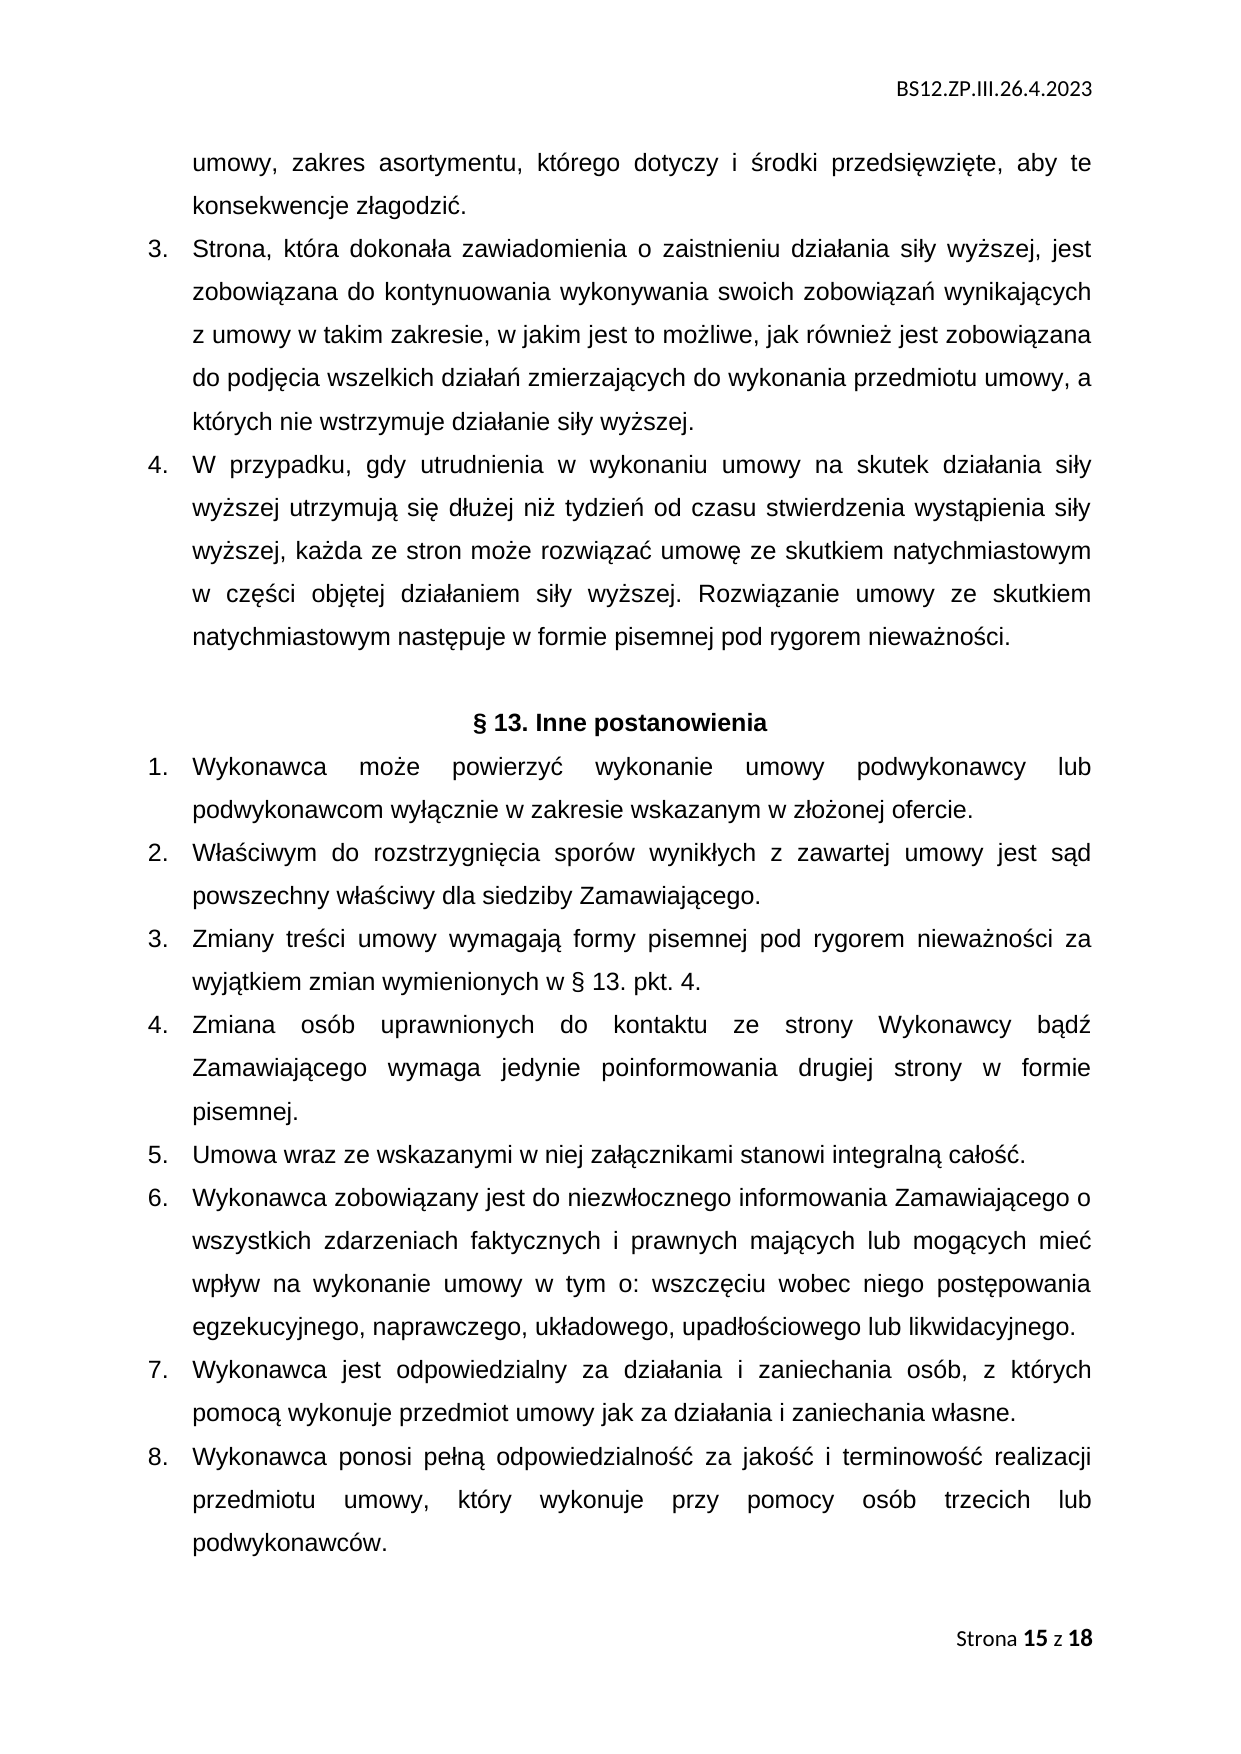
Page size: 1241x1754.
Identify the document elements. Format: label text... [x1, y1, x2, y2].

list Umowa wraz ze wskazanymi w niej załącznikami stanowi integralną całość. [148, 1139, 1093, 1168]
list Wykonawca jest odpowiedzialny za działania i zaniechania osób, z których pomocą wykonuje przedmiot umowy jak za działania i zaniechania własne. [148, 1355, 1093, 1427]
list Zmiana osób uprawnionych do kontaktu ze strony Wykonawcy bądź Zamawiającego wymaga jedynie poinformowania drugiej strony w formie pisemnej. [148, 1010, 1093, 1125]
list Wykonawca może powierzyć wykonanie umowy podwykonawcy lub podwykonawcom wyłącznie w zakresie wskazanym w złożonej ofercie. [148, 751, 1093, 823]
list Wykonawca zobowiązany jest do niezwłocznego informowania Zamawiającego o wszystkich zdarzeniach faktycznych i prawnych mających lub mogących mieć wpływ na wykonanie umowy w tym o: wszczęciu wobec niego postępowania egzekucyjnego, naprawczego, układowego, upadłościowego lub likwidacyjnego. [148, 1183, 1093, 1341]
list Strona, która dokonała zawiadomienia o zaistnieniu działania siły wyższej, jest zobowiązana do kontynuowania wykonywania swoich zobowiązań wynikających z umowy w takim zakresie, w jakim jest to możliwe, jak również jest zobowiązana do podjęcia wszelkich działań zmierzających do wykonania przedmiotu umowy, a których nie wstrzymuje działanie siły wyższej. [148, 234, 1093, 435]
list W przypadku, gdy utrudnienia w wykonaniu umowy na skutek działania siły wyższej utrzymują się dłużej niż tydzień od czasu stwierdzenia wystąpienia siły wyższej, każda ze stron może rozwiązać umowę ze skutkiem natychmiastowym w części objętej działaniem siły wyższej. Rozwiązanie umowy ze skutkiem natychmiastowym następuje w formie pisemnej pod rygorem nieważności. [148, 449, 1093, 651]
list Wykonawca ponosi pełną odpowiedzialność za jakość i terminowość realizacji przedmiotu umowy, który wykonuje przy pomocy osób trzecich lub podwykonawców. [148, 1441, 1093, 1556]
list Właściwym do rozstrzygnięcia sporów wynikłych z zawartej umowy jest sąd powszechny właściwy dla siedziby Zamawiającego. [148, 838, 1093, 909]
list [148, 148, 1093, 219]
list Zmiany treści umowy wymagają formy pisemnej pod rygorem nieważności za wyjątkiem zmian wymienionych w § 13. pkt. 4. [148, 924, 1093, 996]
text § 13. Inne postanowienia [148, 708, 1093, 737]
